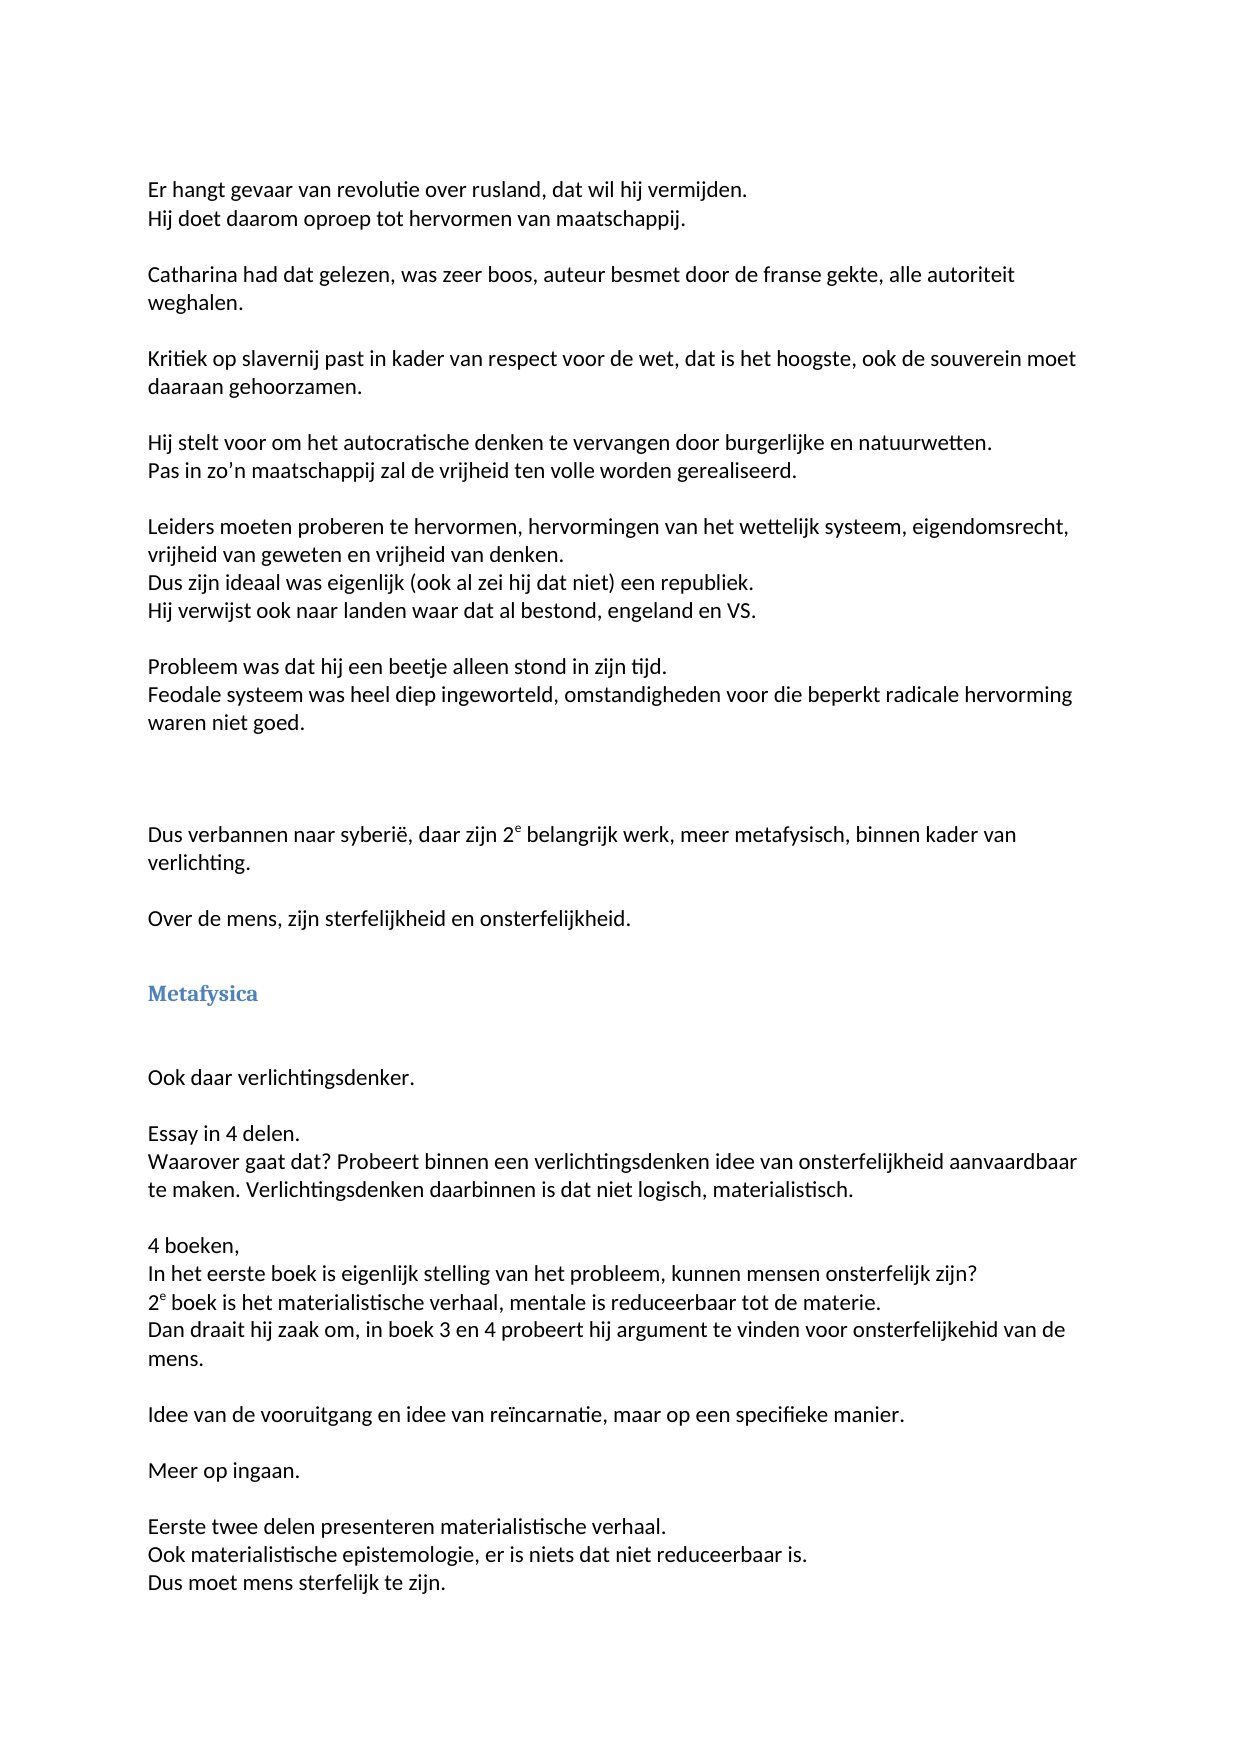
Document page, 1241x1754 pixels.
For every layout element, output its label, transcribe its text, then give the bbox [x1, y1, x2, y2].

text Meer op ingaan. [148, 1456, 1093, 1484]
text Ook daar verlichtingsdenker. [148, 1063, 1093, 1091]
text Hij stelt voor om het autocratische denken te vervangen door burgerlijke en natuurwetten. [148, 428, 1093, 456]
text Pas in zo’n maatschappij zal de vrijheid ten volle worden gerealiseerd. [148, 456, 1093, 484]
text Dus verbannen naar syberië, daar zijn 2e belangrijk werk, meer metafysisch, binnen kader van verlichting. [148, 820, 1093, 876]
text Catharina had dat gelezen, was zeer boos, auteur besmet door de franse gekte, alle autoriteit weghalen. [148, 260, 1093, 316]
text Hij doet daarom oproep tot hervormen van maatschappij. [148, 204, 1093, 232]
text Er hangt gevaar van revolutie over rusland, dat wil hij vermijden. [148, 176, 1093, 204]
text Hij verwijst ook naar landen waar dat al bestond, engeland en VS. [148, 596, 1093, 624]
text Probleem was dat hij een beetje alleen stond in zijn tijd. [148, 652, 1093, 680]
text Essay in 4 delen. [148, 1119, 1093, 1147]
text 2e boek is het materialistische verhaal, mentale is reduceerbaar tot de materie. [148, 1288, 1093, 1316]
text Leiders moeten proberen te hervormen, hervormingen van het wettelijk systeem, eigendomsrecht, vrijheid van geweten en vrijheid van denken. [148, 512, 1093, 568]
text Kritiek op slavernij past in kader van respect voor de wet, dat is het hoogste, ook de souverein moet daaraan gehoorzamen. [148, 344, 1093, 400]
text 4 boeken, [148, 1232, 1093, 1259]
text Idee van de vooruitgang en idee van reïncarnatie, maar op een specifieke manier. [148, 1400, 1093, 1428]
text In het eerste boek is eigenlijk stelling van het probleem, kunnen mensen onsterfelijk zijn? [148, 1259, 1093, 1288]
text Ook materialistische epistemologie, er is niets dat niet reduceerbaar is. [148, 1540, 1093, 1568]
text Dus moet mens sterfelijk te zijn. [148, 1568, 1093, 1596]
text Dan draait hij zaak om, in boek 3 en 4 probeert hij argument te vinden voor onsterfelijkehid van de mens. [148, 1316, 1093, 1372]
text Dus zijn ideaal was eigenlijk (ook al zei hij dat niet) een republiek. [148, 568, 1093, 596]
subtitle Metafysica [148, 981, 1093, 1007]
text Feodale systeem was heel diep ingeworteld, omstandigheden voor die beperkt radicale hervorming waren niet goed. [148, 680, 1093, 736]
text Waarover gaat dat? Probeert binnen een verlichtingsdenken idee van onsterfelijkheid aanvaardbaar te maken. Verlichtingsdenken daarbinnen is dat niet logisch, materialistisch. [148, 1147, 1093, 1203]
text Over de mens, zijn sterfelijkheid en onsterfelijkheid. [148, 904, 1093, 932]
text Eerste twee delen presenteren materialistische verhaal. [148, 1512, 1093, 1540]
